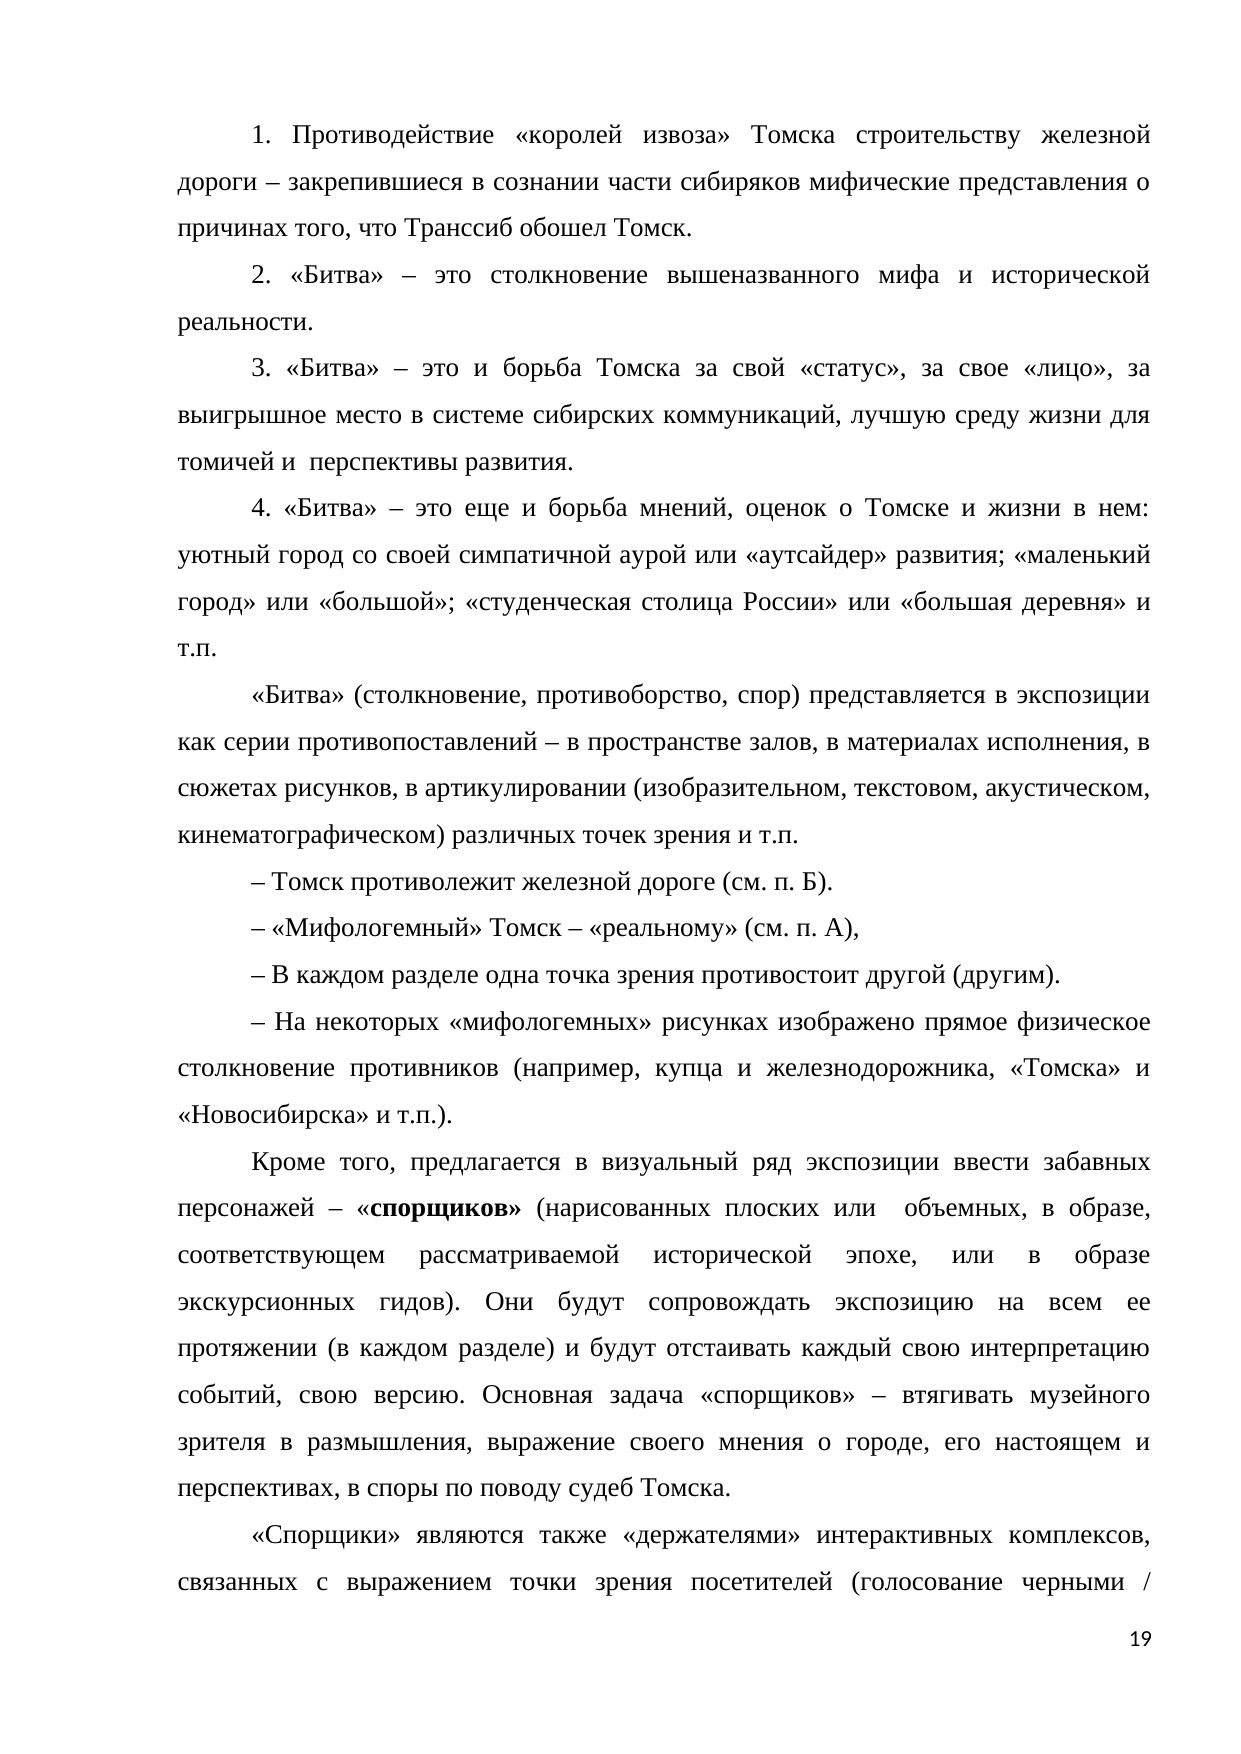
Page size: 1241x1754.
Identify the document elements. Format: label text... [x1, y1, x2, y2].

text – «Мифологемный» Томск – «реальному» (см. п. А), [177, 911, 1152, 943]
text – На некоторых «мифологемных» рисунках изображено прямое физическое столкновение противников (например, купца и железнодорожника, «Томска» и «Новосибирска» и т.п.). [177, 1005, 1152, 1129]
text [177, 1518, 1152, 1596]
text «Битва» (столкновение, противоборство, спор) представляется в экспозиции как серии противопоставлений – в пространстве залов, в материалах исполнения, в сюжетах рисунков, в артикулировании (изобразительном, текстовом, акустическом, кинематографическом) различных точек зрения и т.п. [177, 678, 1152, 849]
text Кроме того, предлагается в визуальный ряд экспозиции ввести забавных персонажей – «спорщиков» (нарисованных плоских или объемных, в образе, соответствующем рассматриваемой исторической эпохе, или в образе экскурсионных гидов). Они будут сопровождать экспозицию на всем ее протяжении (в каждом разделе) и будут отстаивать каждый свою интерпретацию событий, свою версию. Основная задача «спорщиков» – втягивать музейного зрителя в размышления, выражение своего мнения о городе, его настоящем и перспективах, в споры по поводу судеб Томска. [177, 1145, 1152, 1503]
text – Томск противолежит железной дороге (см. п. Б). [177, 865, 1152, 896]
text 1. Противодействие «королей извоза» Томска строительству железной дороги – закрепившиеся в сознании части сибиряков мифические представления о причинах того, что Транссиб обошел Томск. [177, 118, 1152, 243]
text 4. «Битва» – это еще и борьба мнений, оценок о Томске и жизни в нем: уютный город со своей симпатичной аурой или «аутсайдер» развития; «маленький город» или «большой»; «студенческая столица России» или «большая деревня» и т.п. [177, 491, 1152, 663]
text 3. «Битва» – это и борьба Томска за свой «статус», за свое «лицо», за выигрышное место в системе сибирских коммуникаций, лучшую среду жизни для томичей и перспективы развития. [177, 351, 1152, 476]
text 2. «Битва» – это столкновение вышеназванного мифа и исторической реальности. [177, 258, 1152, 336]
text – В каждом разделе одна точка зрения противостоит другой (другим). [177, 958, 1152, 989]
